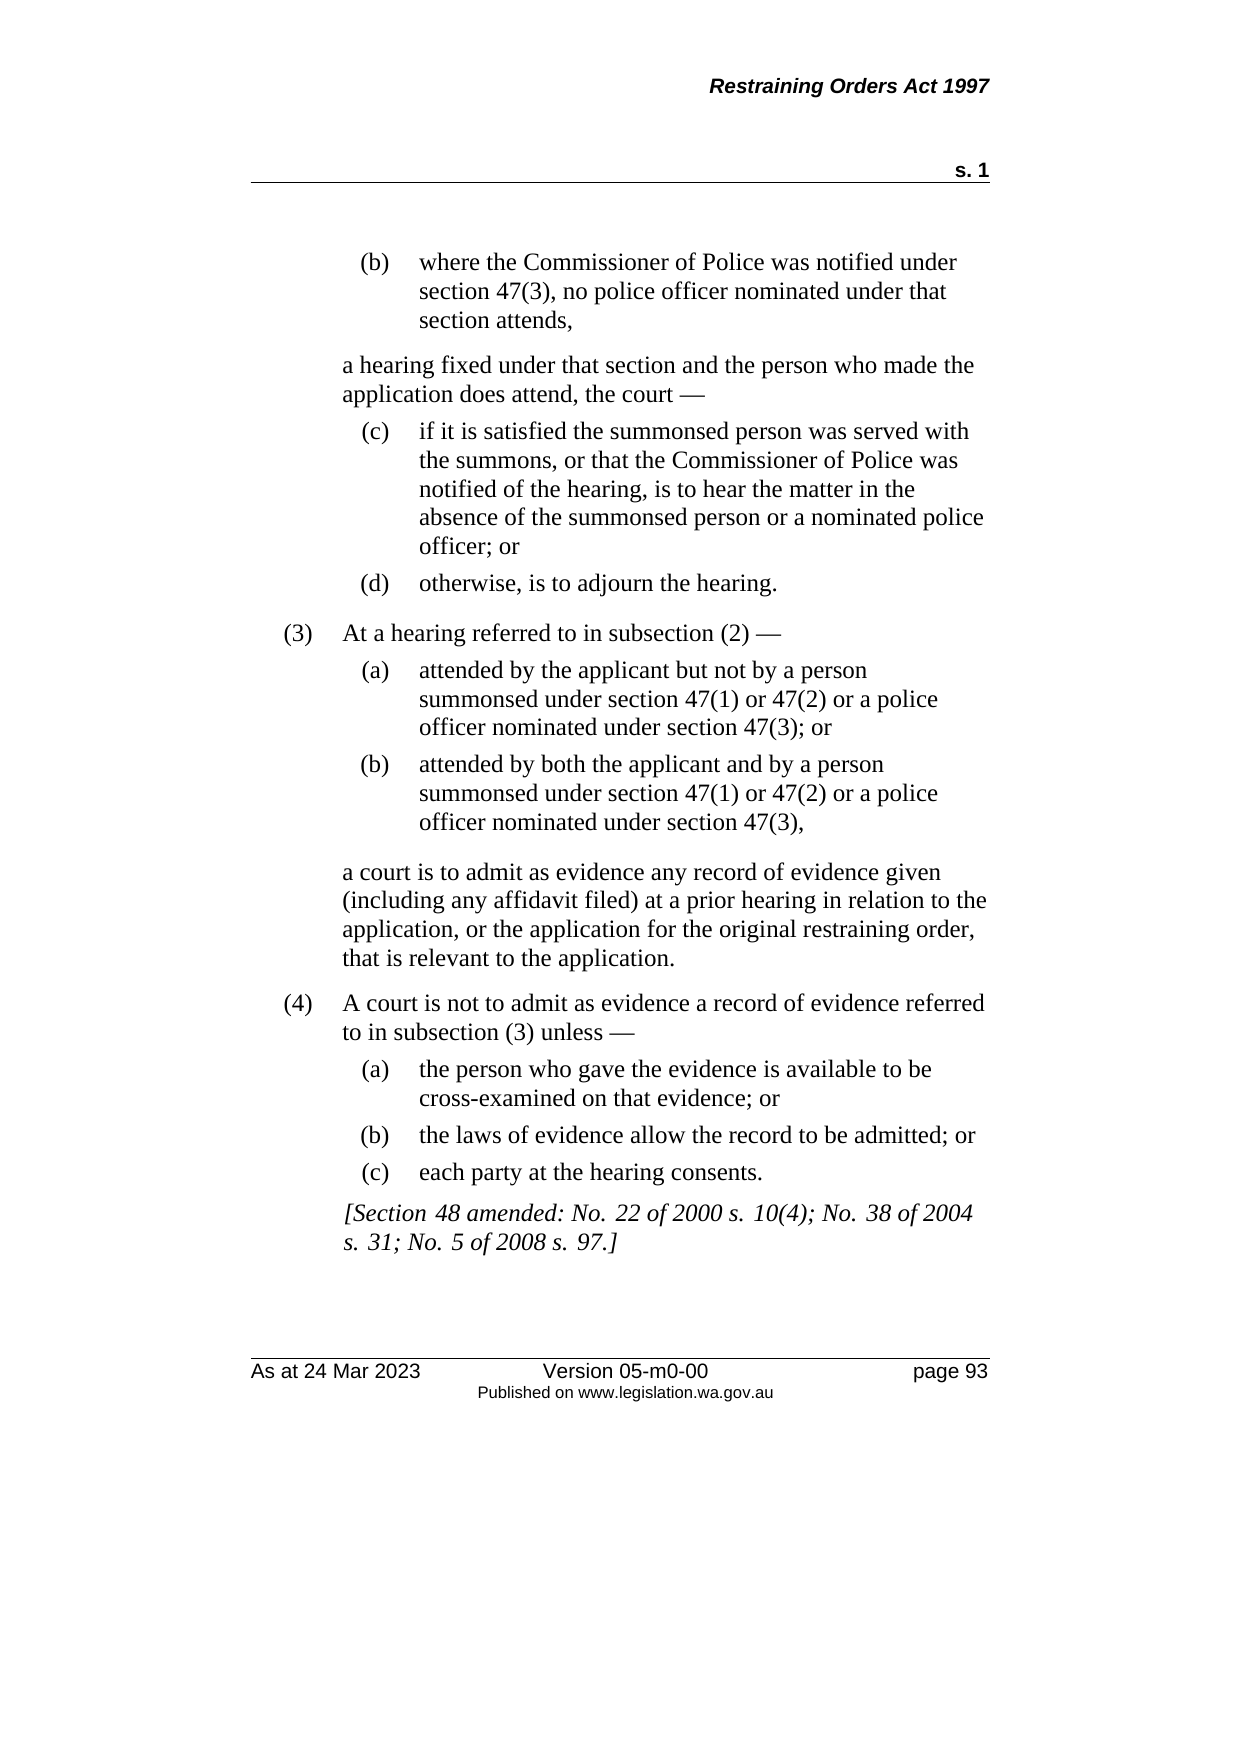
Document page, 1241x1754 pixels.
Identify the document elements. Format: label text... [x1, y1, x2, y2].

text a hearing fixed under that section and the person who made the application does attend, the court — [251, 350, 990, 408]
text (c) if it is satisfied the summonsed person was served with the summons, or that the Commissioner of Police was notified of the hearing, is to hear the matter in the absence of the summonsed person or a nominated police officer; or [251, 416, 990, 560]
text (b) the laws of evidence allow the record to be admitted; or [251, 1120, 990, 1149]
text (c) each party at the hearing consents. [251, 1157, 990, 1186]
text (3) At a hearing referred to in subsection (2) — [251, 618, 990, 647]
text (d) otherwise, is to adjourn the hearing. [251, 568, 990, 597]
text (a) the person who gave the evidence is available to be cross-examined on that evidence; or [251, 1054, 990, 1112]
text (a) attended by the applicant but not by a person summonsed under section 47(1) or 47(2) or a police officer nominated under section 47(3); or [251, 655, 990, 741]
text (b) attended by both the applicant and by a person summonsed under section 47(1) or 47(2) or a police officer nominated under section 47(3), [251, 749, 990, 836]
text (4) A court is not to admit as evidence a record of evidence referred to in subsection (3) unless — [251, 988, 990, 1046]
text (b) where the Commissioner of Police was notified under section 47(3), no police officer nominated under that section attends, [251, 247, 990, 334]
text [Section 48 amended: No. 22 of 2000 s. 10(4); No. 38 of 2004 s. 31; No. 5 of 2008 s. 97.] [251, 1198, 990, 1256]
text a court is to admit as evidence any record of evidence given (including any affidavit filed) at a prior hearing in relation to the application, or the application for the original restraining order, that is relevant to the application. [251, 857, 990, 972]
